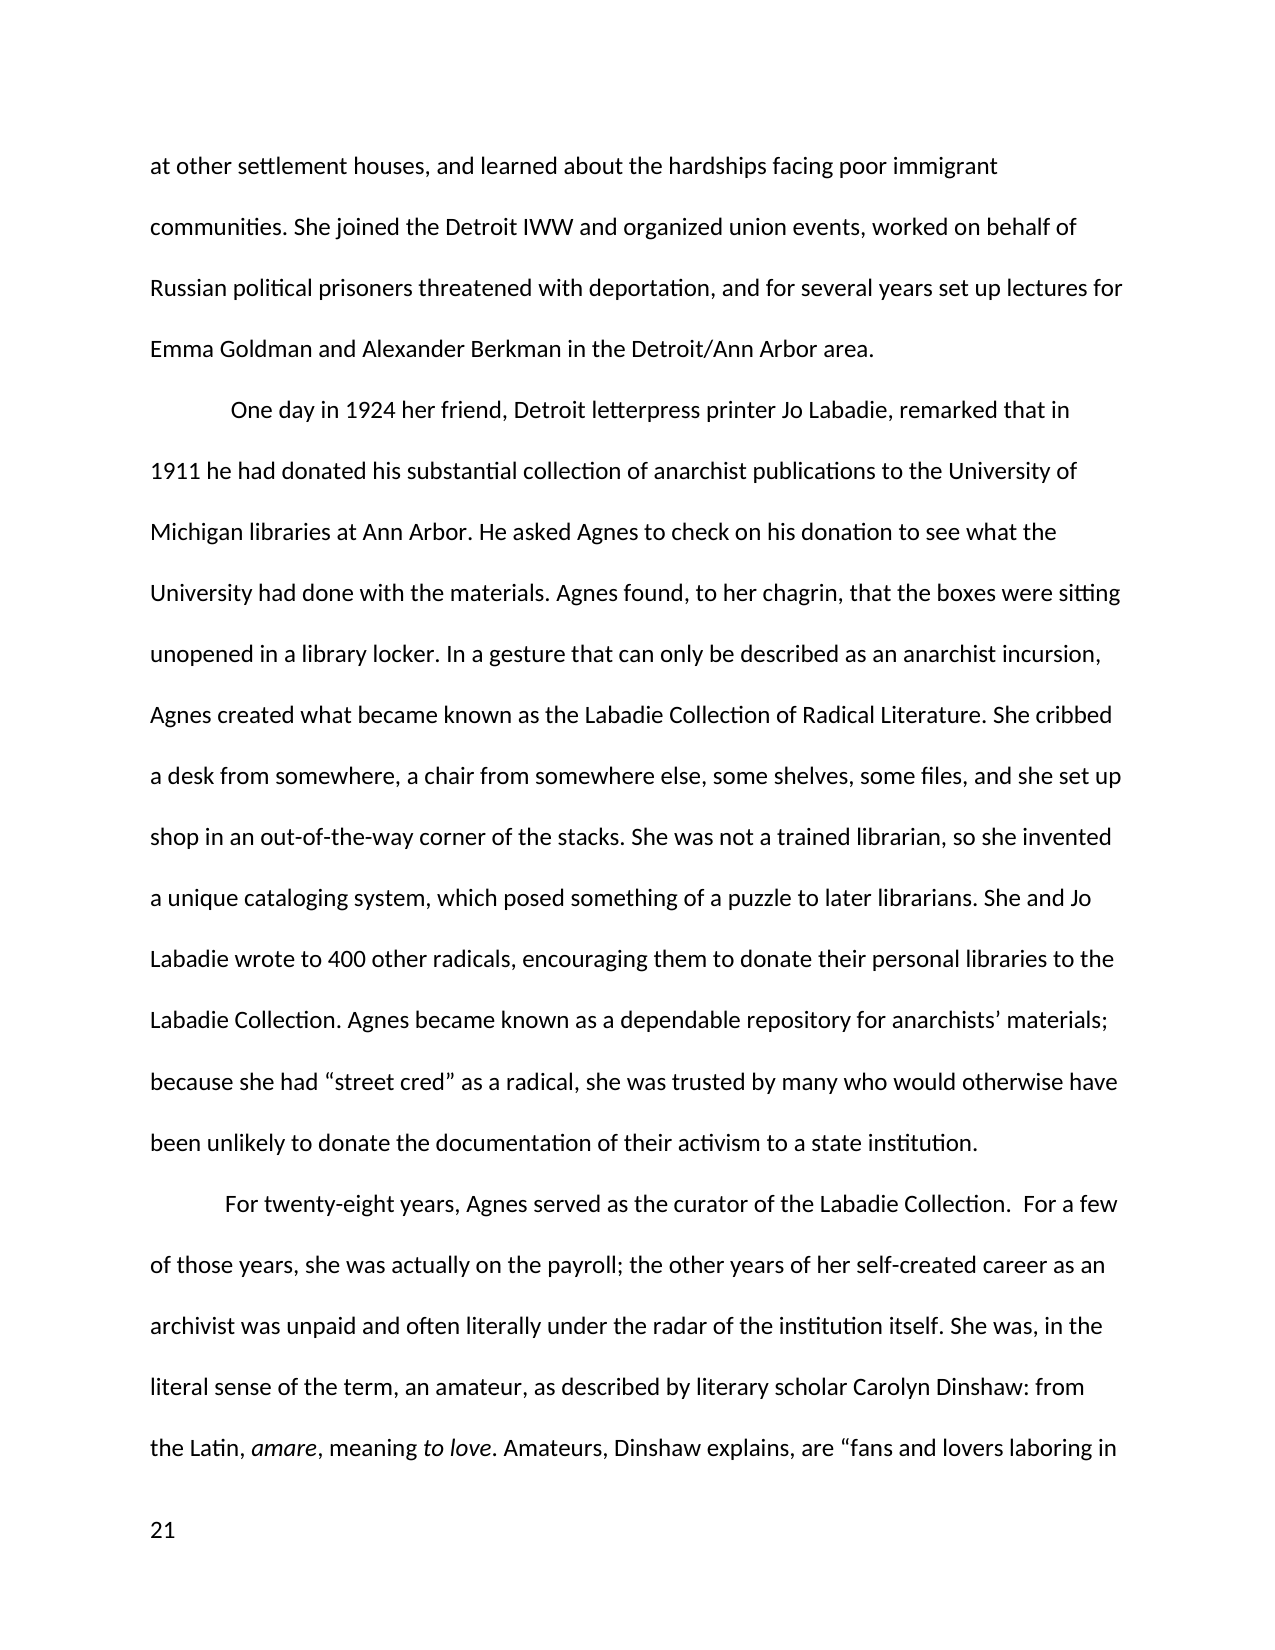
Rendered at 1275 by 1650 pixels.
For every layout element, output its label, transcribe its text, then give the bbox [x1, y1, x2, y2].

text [150, 150, 1125, 364]
text One day in 1924 her friend, Detroit letterpress printer Jo Labadie, remarked that in 1911 he had donated his substantial collection of anarchist publications to the University of Michigan libraries at Ann Arbor. He asked Agnes to check on his donation to see what the University had done with the materials. Agnes found, to her chagrin, that the boxes were sitting unopened in a library locker. In a gesture that can only be described as an anarchist incursion, Agnes created what became known as the Labadie Collection of Radical Literature. She cribbed a desk from somewhere, a chair from somewhere else, some shelves, some files, and she set up shop in an out-of-the-way corner of the stacks. She was not a trained librarian, so she invented a unique cataloging system, which posed something of a puzzle to later librarians. She and Jo Labadie wrote to 400 other radicals, encouraging them to donate their personal libraries to the Labadie Collection. Agnes became known as a dependable repository for anarchists’ materials; because she had “street cred” as a radical, she was trusted by many who would otherwise have been unlikely to donate the documentation of their activism to a state institution. [150, 394, 1125, 1157]
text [150, 1188, 1125, 1462]
